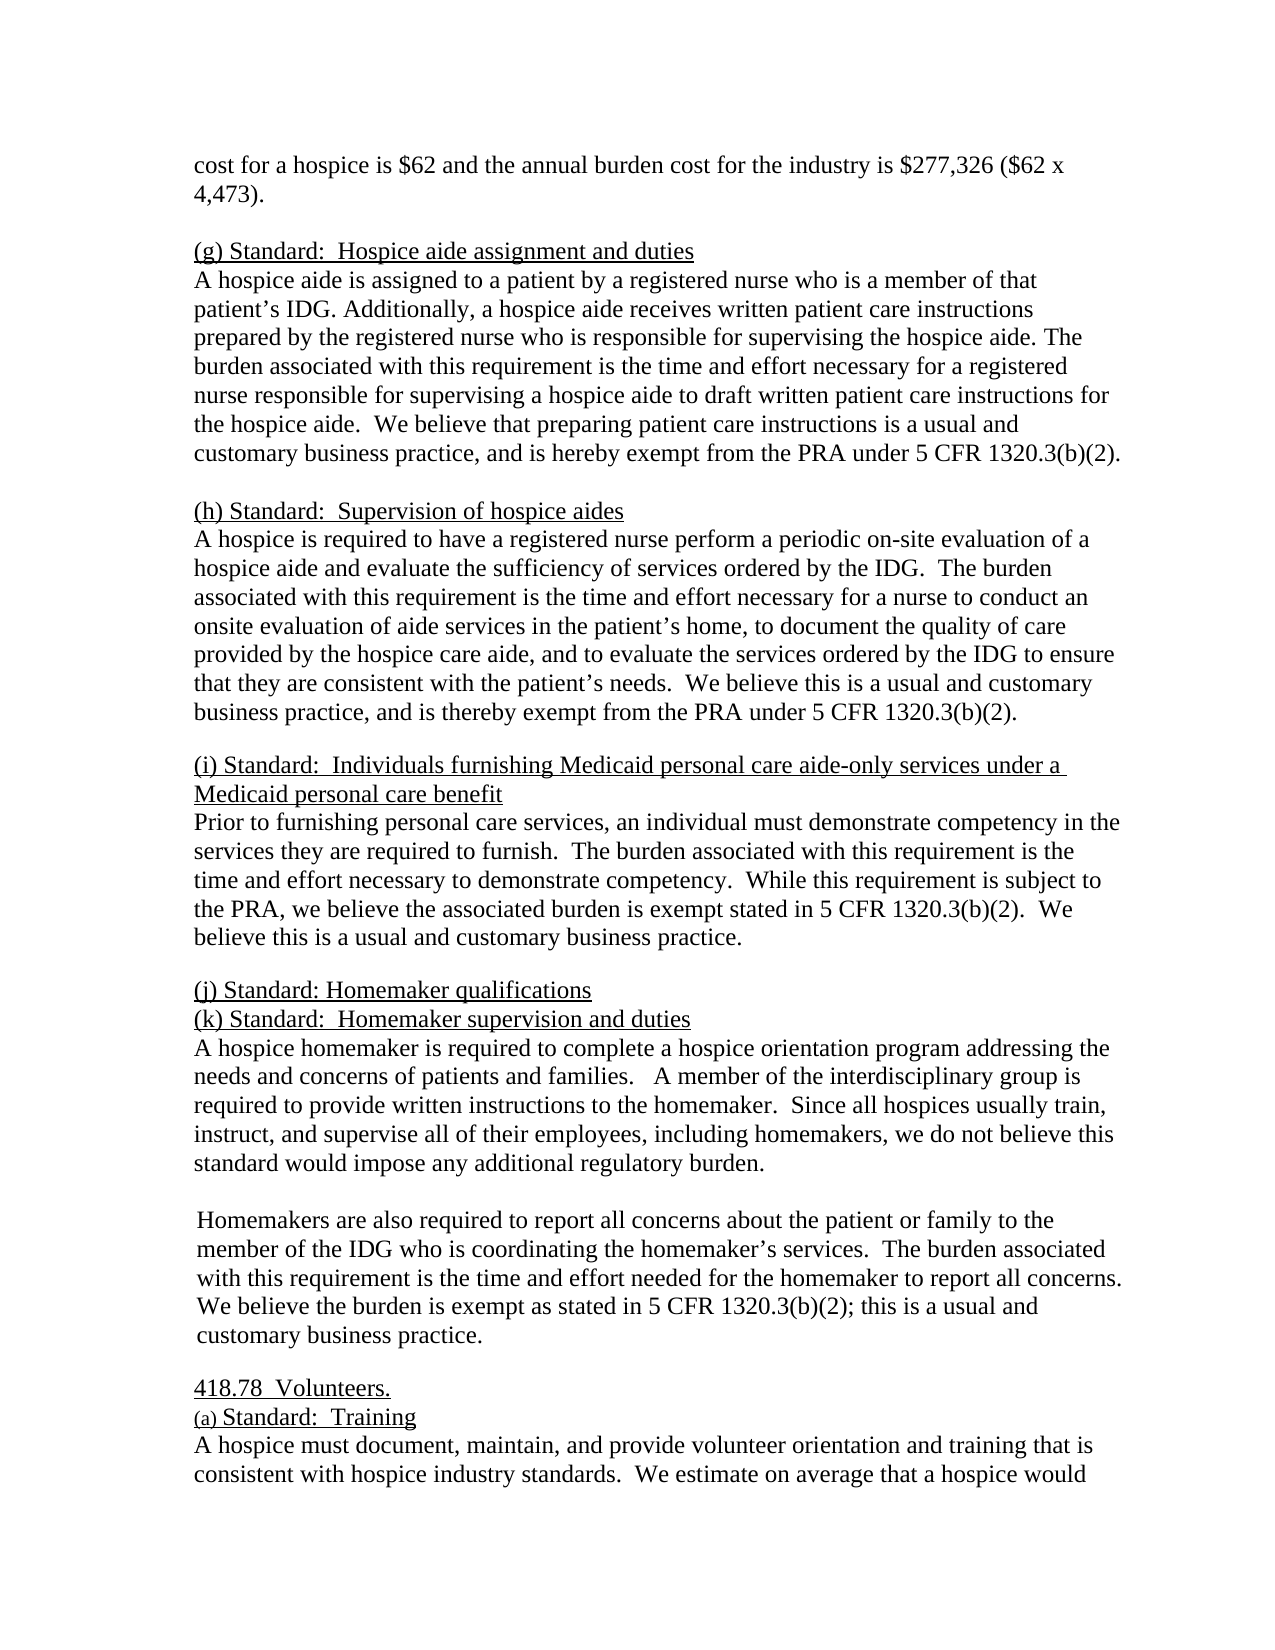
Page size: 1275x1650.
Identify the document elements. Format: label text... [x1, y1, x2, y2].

text (h) Standard: Supervision of hospice aides [194, 496, 1125, 524]
text Prior to furnishing personal care services, an individual must demonstrate competency in the services they are required to furnish. The burden associated with this requirement is the time and effort necessary to demonstrate competency. While this requirement is subject to the PRA, we believe the associated burden is exempt stated in 5 CFR 1320.3(b)(2). We believe this is a usual and customary business practice. [194, 807, 1125, 975]
text 418.78 Volunteers. [194, 1373, 1125, 1402]
text A hospice is required to have a registered nurse perform a periodic on-site evaluation of a hospice aide and evaluate the sufficiency of services ordered by the IDG. The burden associated with this requirement is the time and effort necessary for a nurse to conduct an onsite evaluation of aide services in the patient’s home, to document the quality of care provided by the hospice care aide, and to evaluate the services ordered by the IDG to ensure that they are consistent with the patient’s needs. We believe this is a usual and customary business practice, and is thereby exempt from the PRA under 5 CFR 1320.3(b)(2). [194, 524, 1125, 750]
text A hospice homemaker is required to complete a hospice orientation program addressing the needs and concerns of patients and families. A member of the interdisciplinary group is required to provide written instructions to the homemaker. Since all hospices usually train, instruct, and supervise all of their employees, including homemakers, we do not believe this standard would impose any additional regulatory burden. [194, 1033, 1125, 1176]
text (i) Standard: Individuals furnishing Medicaid personal care aide-only services under a Medicaid personal care benefit [194, 750, 1125, 807]
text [194, 150, 1125, 207]
text (k) Standard: Homemaker supervision and duties [194, 1004, 1125, 1033]
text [194, 1431, 1125, 1488]
text A hospice aide is assigned to a patient by a registered nurse who is a member of that patient’s IDG. Additionally, a hospice aide receives written patient care instructions prepared by the registered nurse who is responsible for supervising the hospice aide. The burden associated with this requirement is the time and effort necessary for a registered nurse responsible for supervising a hospice aide to draft written patient care instructions for the hospice aide. We believe that preparing patient care instructions is a usual and customary business practice, and is hereby exempt from the PRA under 5 CFR 1320.3(b)(2). [194, 265, 1125, 467]
text (g) Standard: Hospice aide assignment and duties [194, 236, 1125, 265]
text (a) Standard: Training [194, 1402, 1125, 1431]
text Homemakers are also required to report all concerns about the patient or family to the member of the IDG who is coordinating the homemaker’s services. The burden associated with this requirement is the time and effort needed for the homemaker to report all concerns. We believe the burden is exempt as stated in 5 CFR 1320.3(b)(2); this is a usual and customary business practice. [196, 1205, 1125, 1373]
text (j) Standard: Homemaker qualifications [194, 975, 1125, 1004]
